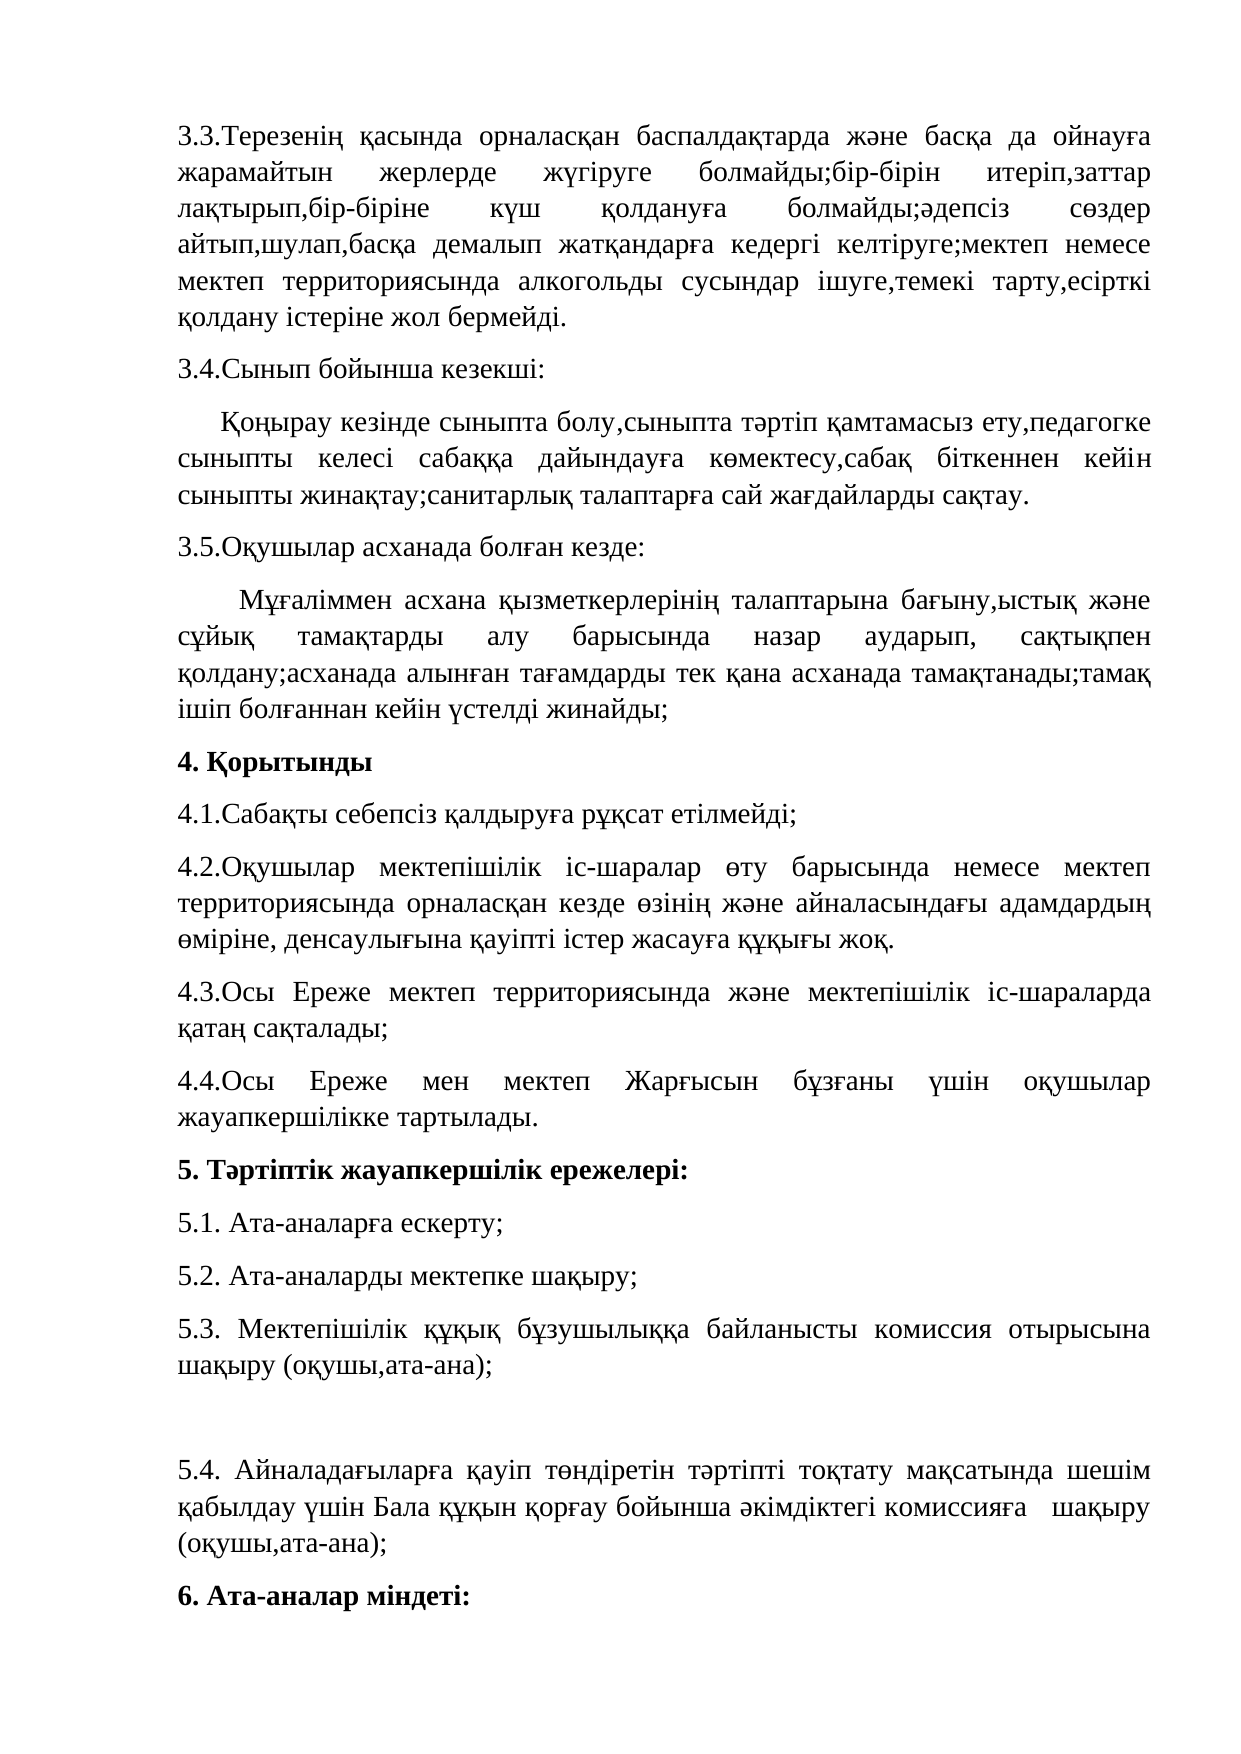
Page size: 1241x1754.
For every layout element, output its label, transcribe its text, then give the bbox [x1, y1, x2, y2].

text 5.3. Мектепішілік құқық бұзушылыққа байланысты комиссия отырысына шақыру (оқушы,ата-ана); [177, 1311, 1152, 1380]
text 4.1.Сабақты себепсіз қалдыруға рұқсат етілмейді; [177, 796, 1152, 830]
text 4.2.Оқушылар мектепішілік іс-шаралар өту барысында немесе мектеп территориясында орналасқан кезде өзінің және айналасындағы адамдардың өміріне, денсаулығына қауіпті істер жасауға құқығы жоқ. [177, 849, 1152, 955]
text 3.3.Терезенің қасында орналасқан баспалдақтарда және басқа да ойнауға жарамайтын жерлерде жүгіруге болмайды;бір-бірін итеріп,заттар лақтырып,бір-біріне күш қолдануға болмайды;әдепсіз сөздер айтып,шулап,басқа демалып жатқандарға кедергі келтіруге;мектеп немесе мектеп территориясында алкогольды сусындар ішуге,темекі тарту,есірткі қолдану істеріне жол бермейді. [177, 118, 1152, 332]
text 3.4.Сынып бойынша кезекші: [177, 352, 1152, 385]
text 4.4.Осы Ереже мен мектеп Жарғысын бұзғаны үшін оқушылар жауапкершілікке тартылады. [177, 1063, 1152, 1133]
text 5.1. Ата-аналарға ескерту; [177, 1205, 1152, 1239]
text 4.3.Осы Ереже мектеп территориясында және мектепішілік іс-шараларда қатаң сақталады; [177, 974, 1152, 1044]
text 6. Ата-аналар міндеті: [177, 1578, 1152, 1611]
text 5.2. Ата-аналарды мектепке шақыру; [177, 1258, 1152, 1291]
text 5.4. Айналадағыларға қауіп төндіретін тәртіпті тоқтату мақсатында шешім қабылдау үшін Бала құқын қорғау бойынша әкімдіктегі комиссияға шақыру (оқушы,ата-ана); [177, 1452, 1152, 1558]
text 3.5.Оқушылар асханада болған кезде: [177, 529, 1152, 563]
text Мұғаліммен асхана қызметкерлерінің талаптарына бағыну,ыстық және сұйық тамақтарды алу барысында назар аударып, сақтықпен қолдану;асханада алынған тағамдарды тек қана асханада тамақтанады;тамақ ішіп болғаннан кейін үстелді жинайды; [177, 582, 1152, 724]
text 5. Тәртіптік жауапкершілік ережелері: [177, 1152, 1152, 1186]
text Қоңырау кезінде сыныпта болу,сыныпта тәртіп қамтамасыз ету,педагогке сыныпты келесі сабаққа дайындауға көмектесу,сабақ біткеннен кейін сыныпты жинақтау;санитарлық талаптарға сай жағдайларды сақтау. [177, 404, 1152, 510]
text 4. Қорытынды [177, 744, 1152, 777]
